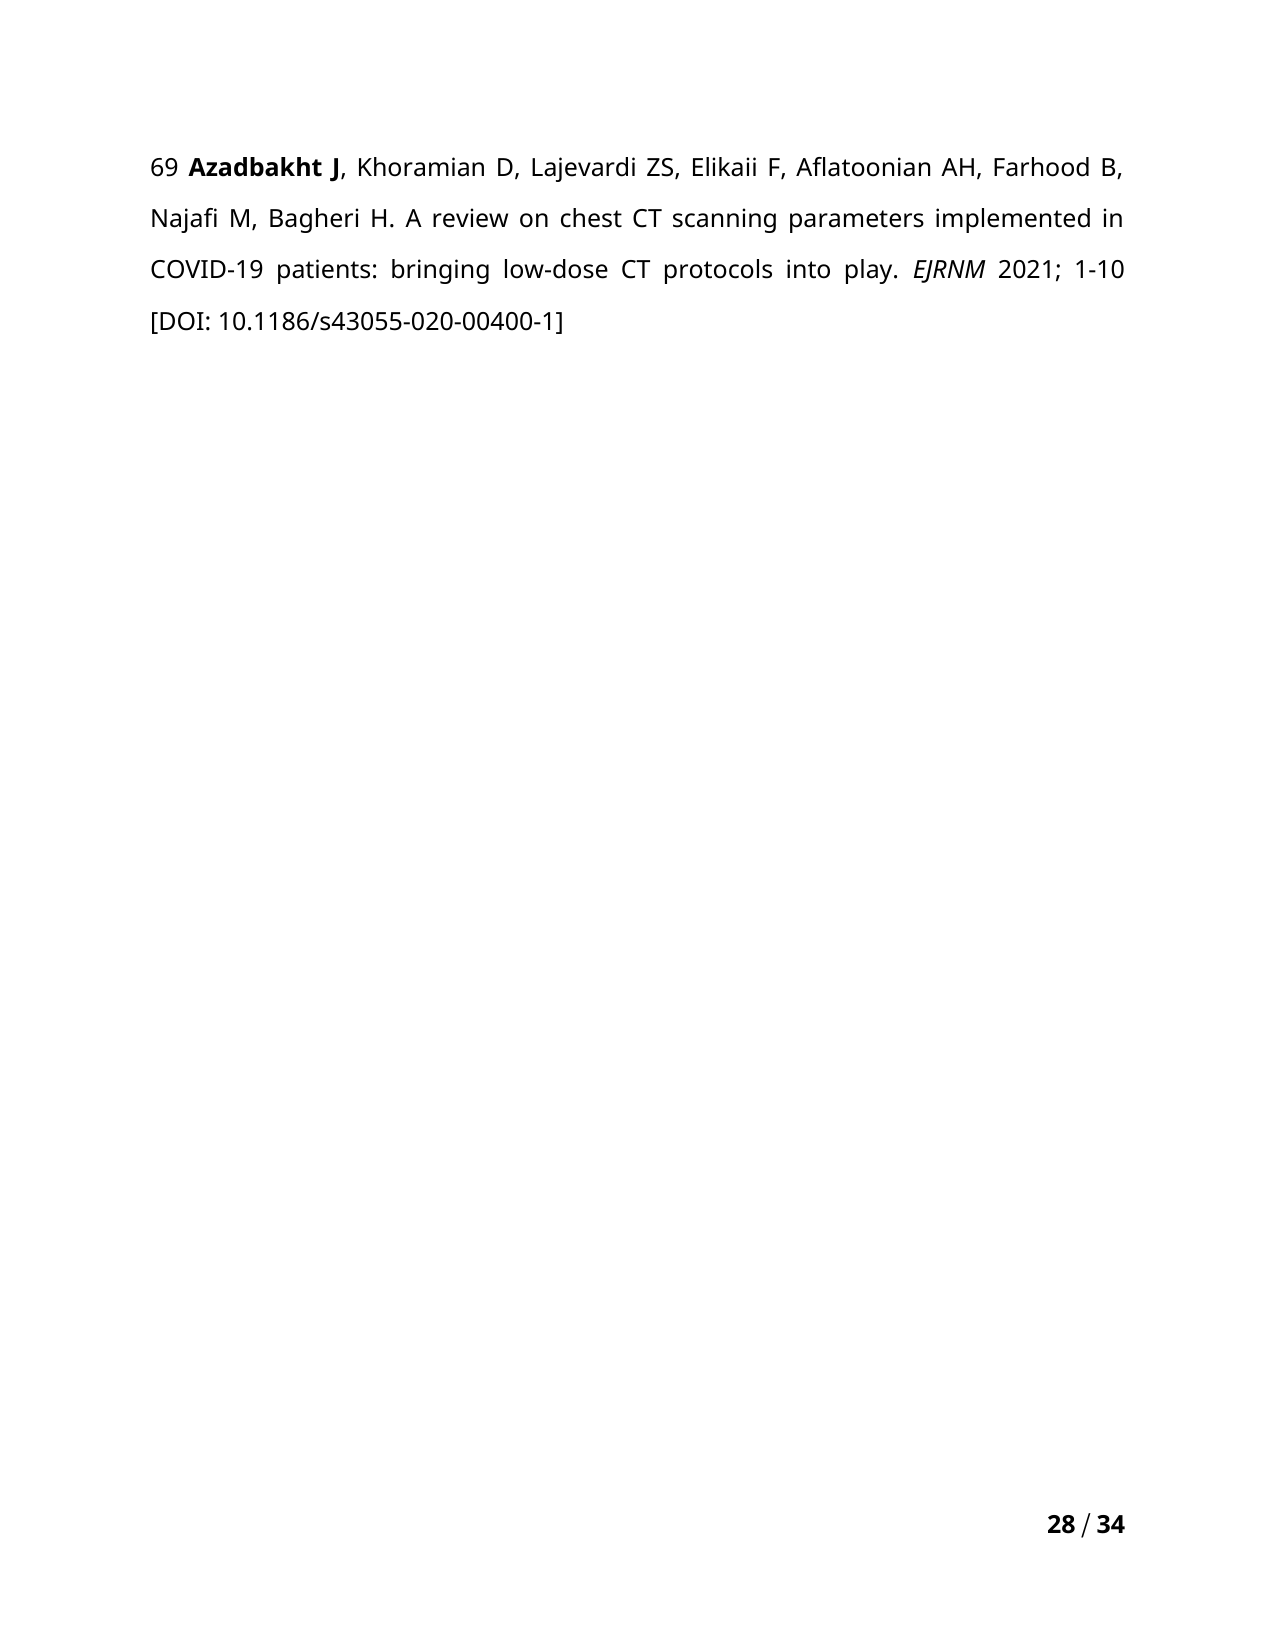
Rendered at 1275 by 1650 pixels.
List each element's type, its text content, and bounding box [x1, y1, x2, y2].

text 69 Azadbakht J, Khoramian D, Lajevardi ZS, Elikaii F, Aflatoonian AH, Farhood B, Najafi M, Bagheri H. A review on chest CT scanning parameters implemented in COVID-19 patients: bringing low-dose CT protocols into play. EJRNM 2021; 1-10 [DOI: 10.1186/s43055-020-00400-1] [150, 150, 1125, 337]
